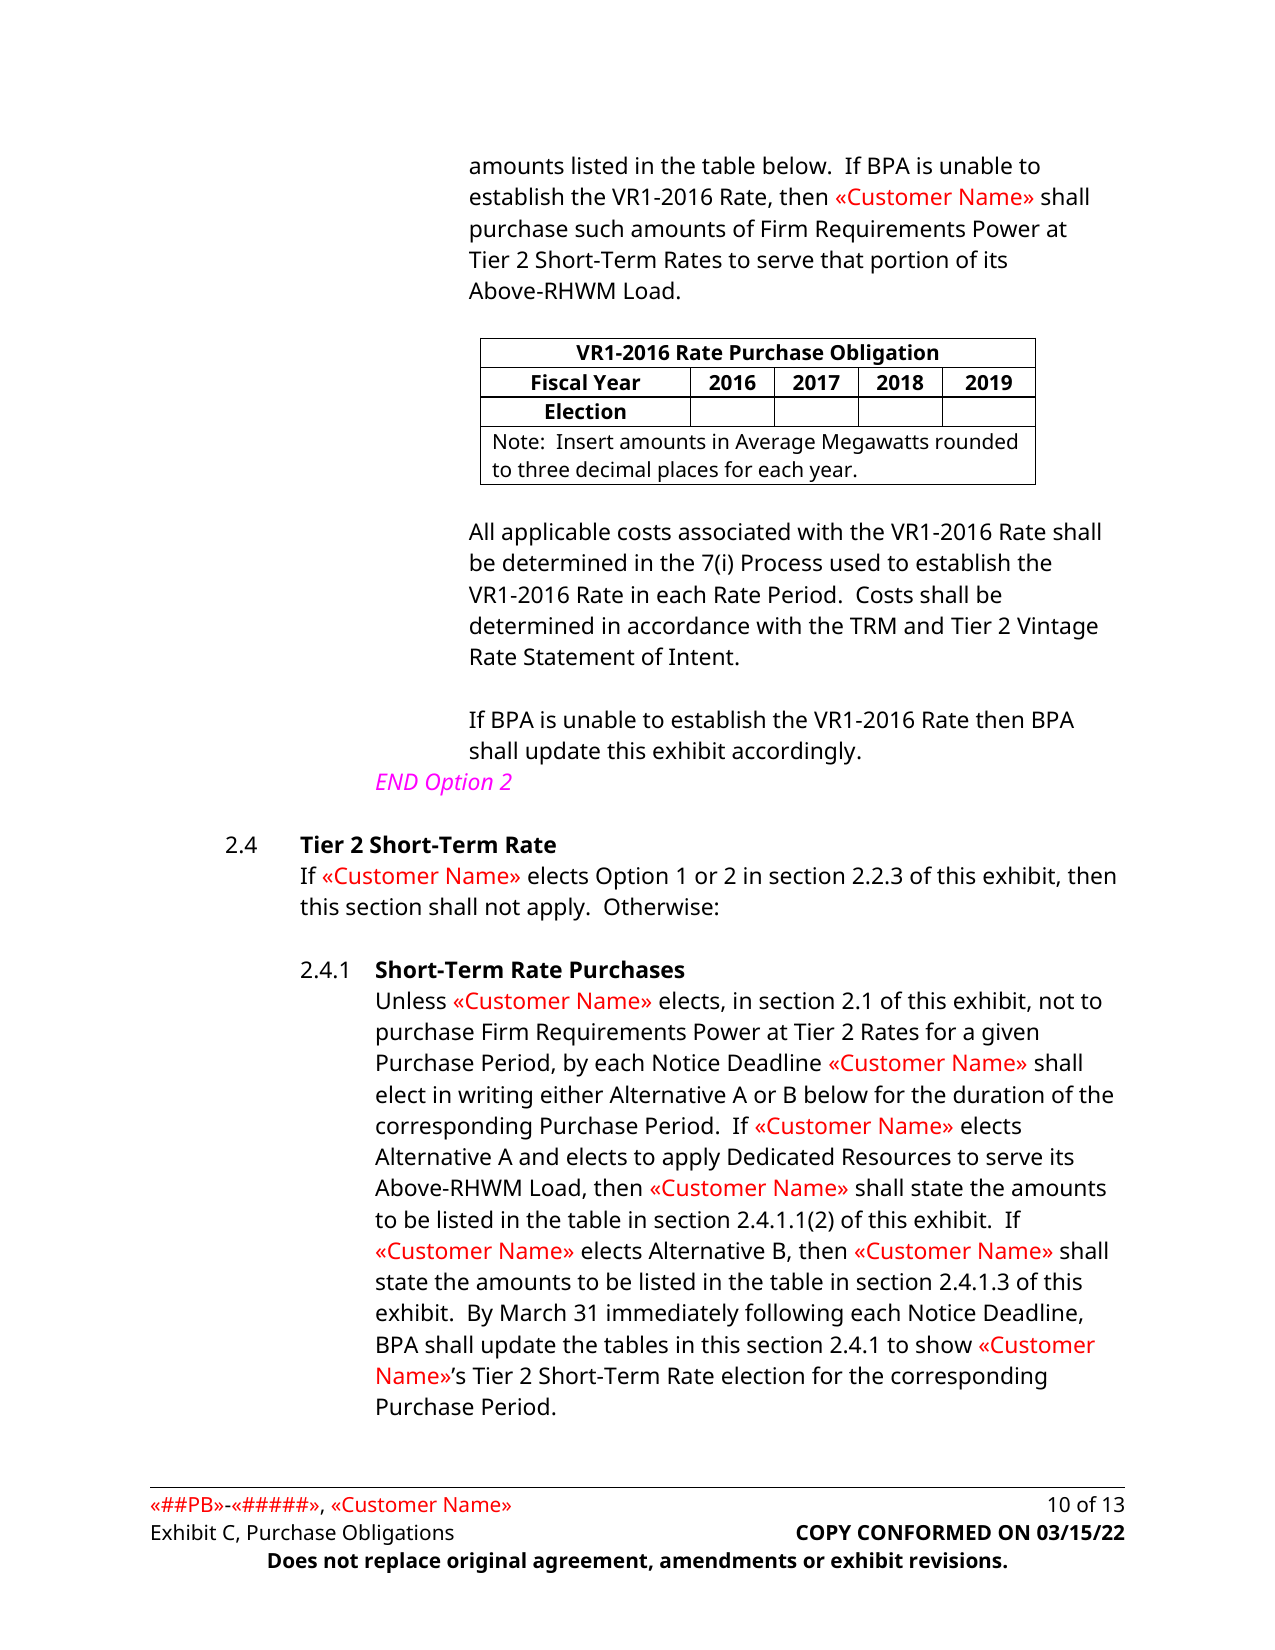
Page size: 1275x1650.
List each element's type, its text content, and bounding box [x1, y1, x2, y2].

text END Option 2 [150, 766, 1125, 797]
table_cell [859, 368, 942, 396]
text Unless «Customer Name» elects, in section 2.1 of this exhibit, not to purchase Firm Requirements Power at Tier 2 Rates for a given Purchase Period, by each Notice Deadline «Customer Name» shall elect in writing either Alternative A or B below for the duration of the corresponding Purchase Period. If «Customer Name» elects Alternative A and elects to apply Dedicated Resources to serve its Above-RHWM Load, then «Customer Name» shall state the amounts to be listed in the table in section 2.4.1.1(2) of this exhibit. If «Customer Name» elects Alternative B, then «Customer Name» shall state the amounts to be listed in the table in section 2.4.1.3 of this exhibit. By March 31 immediately following each Notice Deadline, BPA shall update the tables in this section 2.4.1 to show «Customer Name»’s Tier 2 Short-Term Rate election for the corresponding Purchase Period. [375, 985, 1125, 1422]
text 2.4 Tier 2 Short-Term Rate [150, 829, 1125, 860]
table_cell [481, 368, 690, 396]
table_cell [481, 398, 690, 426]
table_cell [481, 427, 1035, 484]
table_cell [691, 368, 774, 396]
text All applicable costs associated with the VR1-2016 Rate shall be determined in the 7(i) Process used to establish the VR1-2016 Rate in each Rate Period. Costs shall be determined in accordance with the TRM and Tier 2 Vintage Rate Statement of Intent. [469, 516, 1125, 672]
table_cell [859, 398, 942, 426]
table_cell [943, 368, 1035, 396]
text If BPA is unable to establish the VR1-2016 Rate then BPA shall update this exhibit accordingly. [469, 704, 1125, 766]
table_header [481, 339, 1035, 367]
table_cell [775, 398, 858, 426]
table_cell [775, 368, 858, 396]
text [469, 150, 1125, 306]
text If «Customer Name» elects Option 1 or 2 in section 2.2.3 of this exhibit, then this section shall not apply. Otherwise: [300, 860, 1125, 922]
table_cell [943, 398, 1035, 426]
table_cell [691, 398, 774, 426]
text 2.4.1 Short-Term Rate Purchases [300, 954, 1125, 985]
